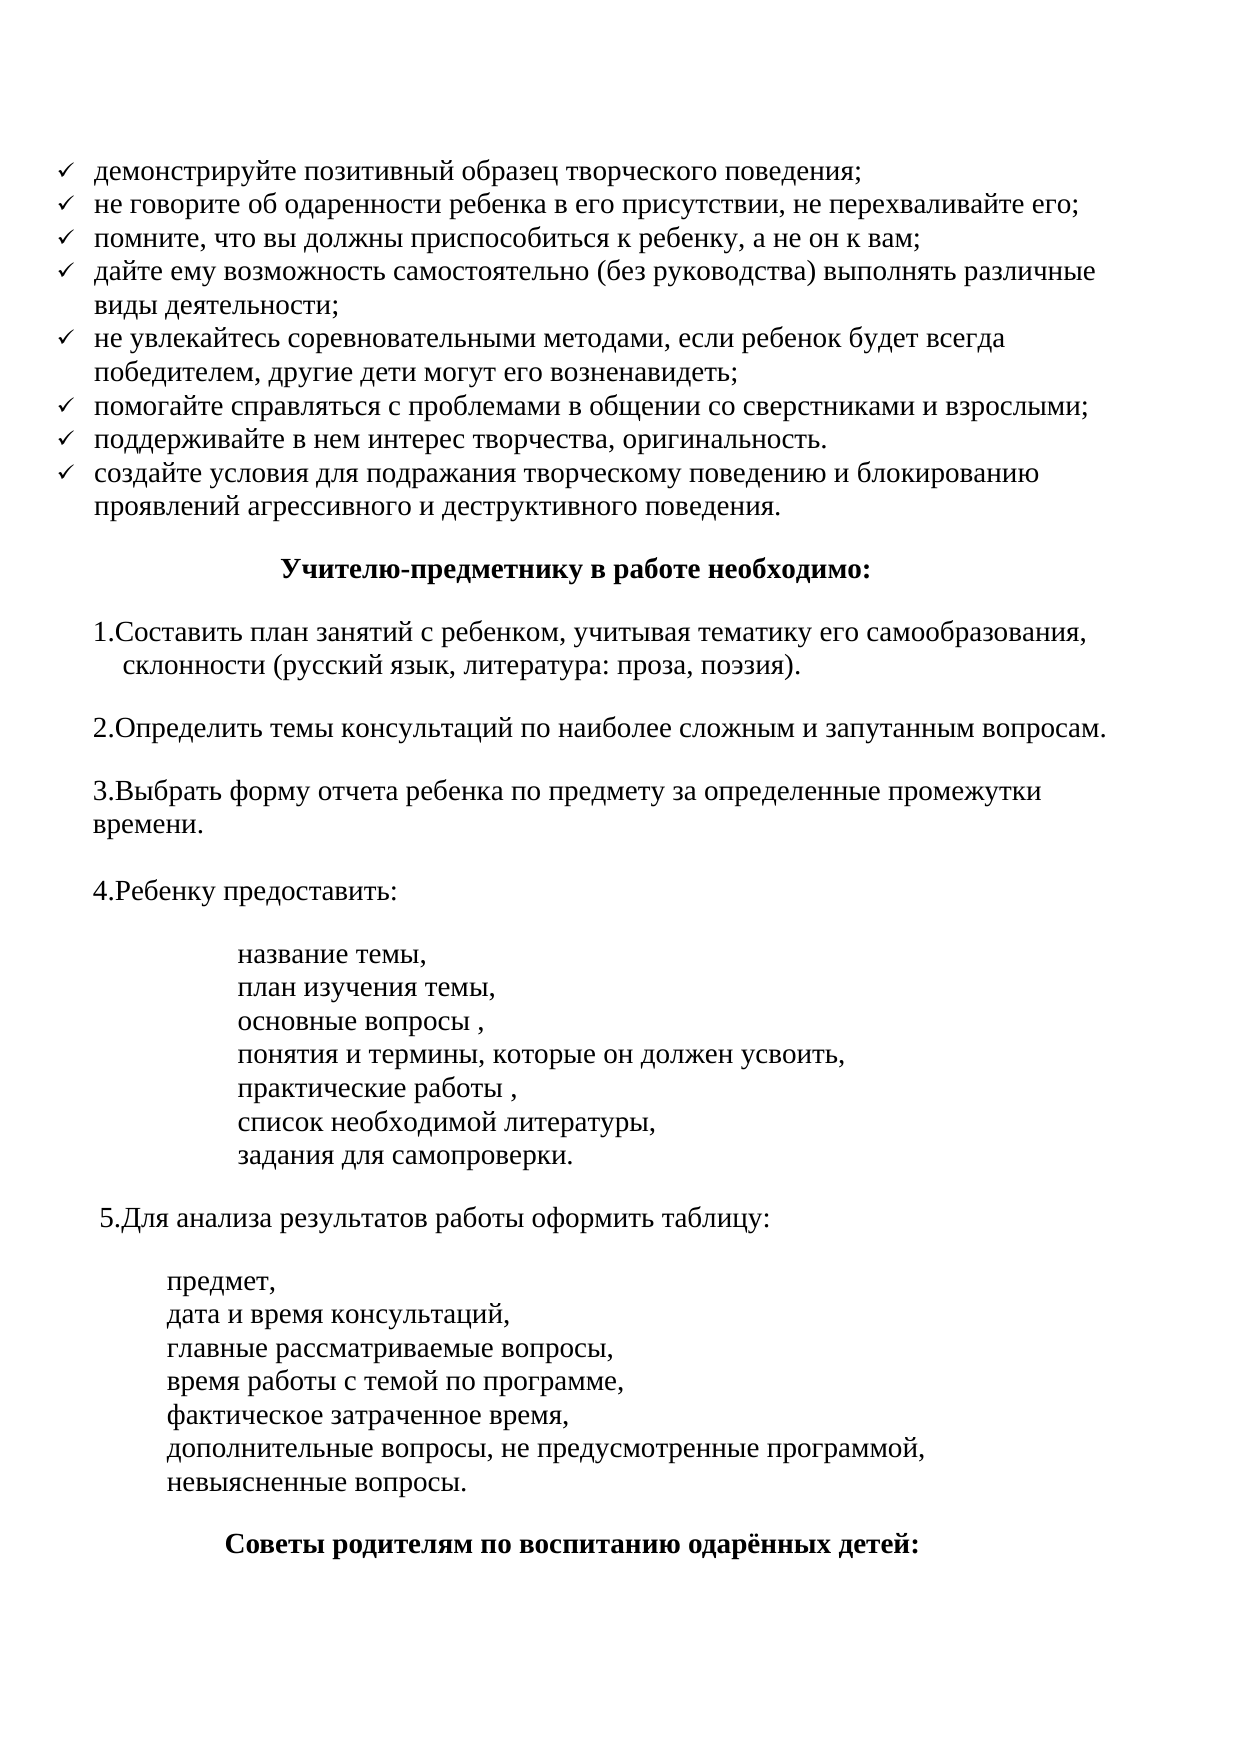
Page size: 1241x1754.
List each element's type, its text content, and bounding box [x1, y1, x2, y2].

text Учителю-предметнику в работе необходимо: [19, 551, 1126, 584]
text 2.Определить темы консультаций по наиболее сложным и запутанным вопросам. [93, 710, 1126, 743]
list не увлекайтесь соревновательными методами, если ребенок будет всегда победителем, другие дети могут его возненавидеть; [56, 321, 1126, 388]
text фактическое затраченное время, [167, 1397, 1126, 1430]
text основные вопросы , [19, 1003, 1126, 1037]
list помогайте справляться с проблемами в общении со сверстниками и взрослыми; [56, 388, 1126, 421]
text дата и время консультаций, [167, 1296, 1126, 1330]
text 4.Ребенку предоставить: [93, 873, 1126, 907]
text задания для самопроверки. [19, 1137, 1126, 1171]
text 1.Составить план занятий с ребенком, учитывая тематику его самообразования, склонности (русский язык, литература: проза, поэзия). [93, 614, 1126, 681]
list демонстрируйте позитивный образец творческого поведения; [56, 153, 1126, 186]
text невыясненные вопросы. [167, 1464, 1126, 1497]
text план изучения темы, [19, 969, 1126, 1003]
text 3.Выбрать форму отчета ребенка по предмету за определенные промежутки времени. [93, 773, 1126, 840]
text дополнительные вопросы, не предусмотренные программой, [167, 1430, 1126, 1464]
text 5.Для анализа результатов работы оформить таблицу: [19, 1200, 1126, 1233]
list не говорите об одаренности ребенка в его присутствии, не перехваливайте его; [56, 186, 1126, 220]
list помните, что вы должны приспособиться к ребенку, а не он к вам; [56, 220, 1126, 253]
text понятия и термины, которые он должен усвоить, [19, 1037, 1126, 1070]
list поддерживайте в нем интерес творчества, оригинальность. [56, 421, 1126, 455]
text Советы родителям по воспитанию одарённых детей: [19, 1527, 1126, 1560]
text название темы, [19, 936, 1126, 969]
text предмет, [167, 1263, 1126, 1296]
text главные рассматриваемые вопросы, [167, 1330, 1126, 1363]
text список необходимой литературы, [19, 1104, 1126, 1137]
text время работы с темой по программе, [167, 1363, 1126, 1397]
text практические работы , [19, 1070, 1126, 1104]
list дайте ему возможность самостоятельно (без руководства) выполнять различные виды деятельности; [56, 253, 1126, 321]
list создайте условия для подражания творческому поведению и блокированию проявлений агрессивного и деструктивного поведения. [56, 455, 1126, 522]
